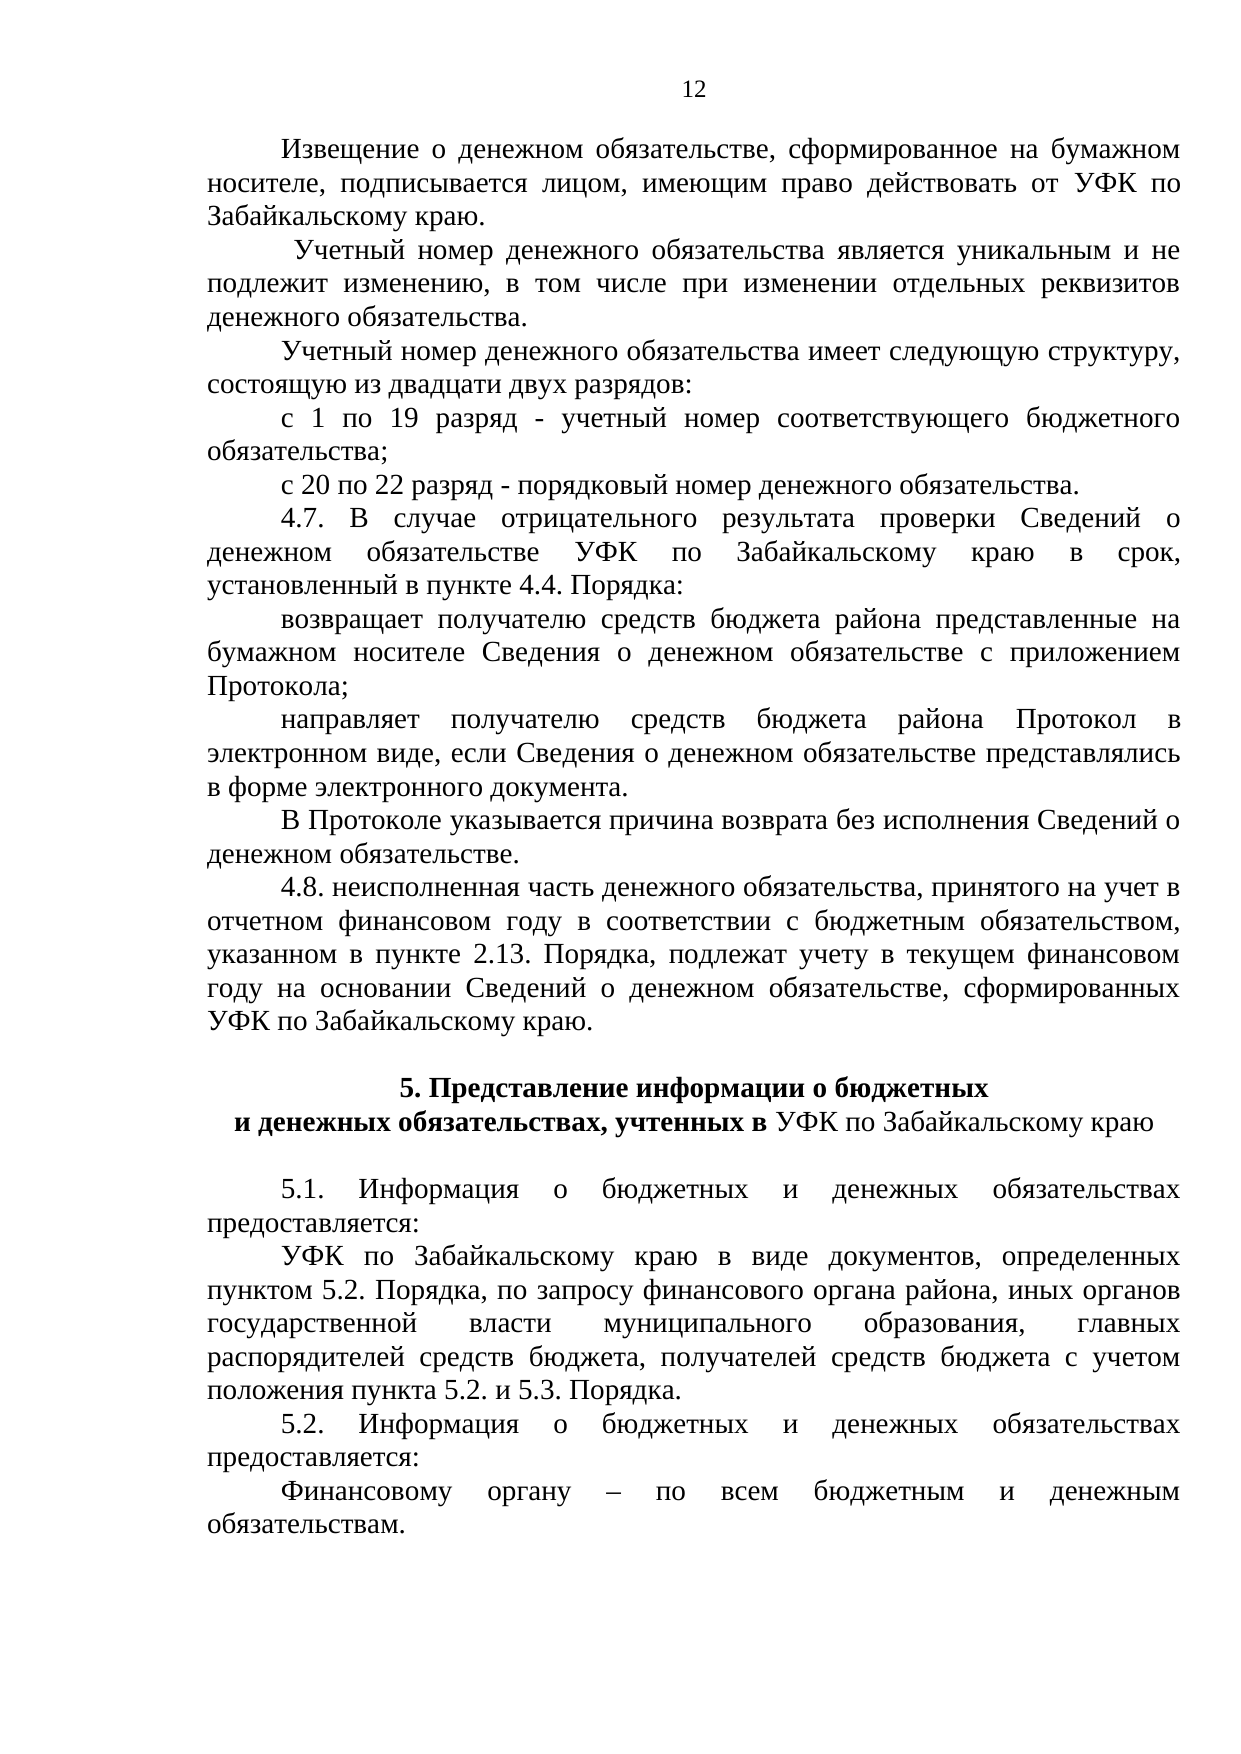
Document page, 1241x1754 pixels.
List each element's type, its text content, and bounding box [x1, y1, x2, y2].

text Финансовому органу – по всем бюджетным и денежным обязательствам. [207, 1473, 1181, 1540]
text Извещение о денежном обязательстве, сформированное на бумажном носителе, подписывается лицом, имеющим право действовать от УФК по Забайкальскому краю. [207, 131, 1181, 232]
text 5.2. Информация о бюджетных и денежных обязательствах предоставляется: [207, 1406, 1181, 1473]
text с 1 по 19 разряд - учетный номер соответствующего бюджетного обязательства; [207, 400, 1181, 467]
text 5.1. Информация о бюджетных и денежных обязательствах предоставляется: [207, 1171, 1181, 1238]
text В Протоколе указывается причина возврата без исполнения Сведений о денежном обязательстве. [207, 802, 1181, 869]
text с 20 по 22 разряд - порядковый номер денежного обязательства. [207, 467, 1181, 500]
text Учетный номер денежного обязательства является уникальным и не подлежит изменению, в том числе при изменении отдельных реквизитов денежного обязательства. [207, 232, 1181, 333]
text 4.7. В случае отрицательного результата проверки Сведений о денежном обязательстве УФК по Забайкальскому краю в срок, установленный в пункте 4.4. Порядка: [207, 500, 1181, 601]
text направляет получателю средств бюджета района Протокол в электронном виде, если Сведения о денежном обязательстве представлялись в форме электронного документа. [207, 702, 1181, 802]
text 4.8. неисполненная часть денежного обязательства, принятого на учет в отчетном финансовом году в соответствии с бюджетным обязательством, указанном в пункте 2.13. Порядка, подлежат учету в текущем финансовом году на основании Сведений о денежном обязательстве, сформированных УФК по Забайкальскому краю. [207, 869, 1181, 1037]
text УФК по Забайкальскому краю в виде документов, определенных пунктом 5.2. Порядка, по запросу финансового органа района, иных органов государственной власти муниципального образования, главных распорядителей средств бюджета, получателей средств бюджета с учетом положения пункта 5.2. и 5.3. Порядка. [207, 1238, 1181, 1406]
text 5. Представление информации о бюджетных [207, 1071, 1181, 1104]
text и денежных обязательствах, учтенных в УФК по Забайкальскому краю [207, 1104, 1181, 1138]
text Учетный номер денежного обязательства имеет следующую структуру, состоящую из двадцати двух разрядов: [207, 333, 1181, 400]
text возвращает получателю средств бюджета района представленные на бумажном носителе Сведения о денежном обязательстве с приложением Протокола; [207, 601, 1181, 702]
